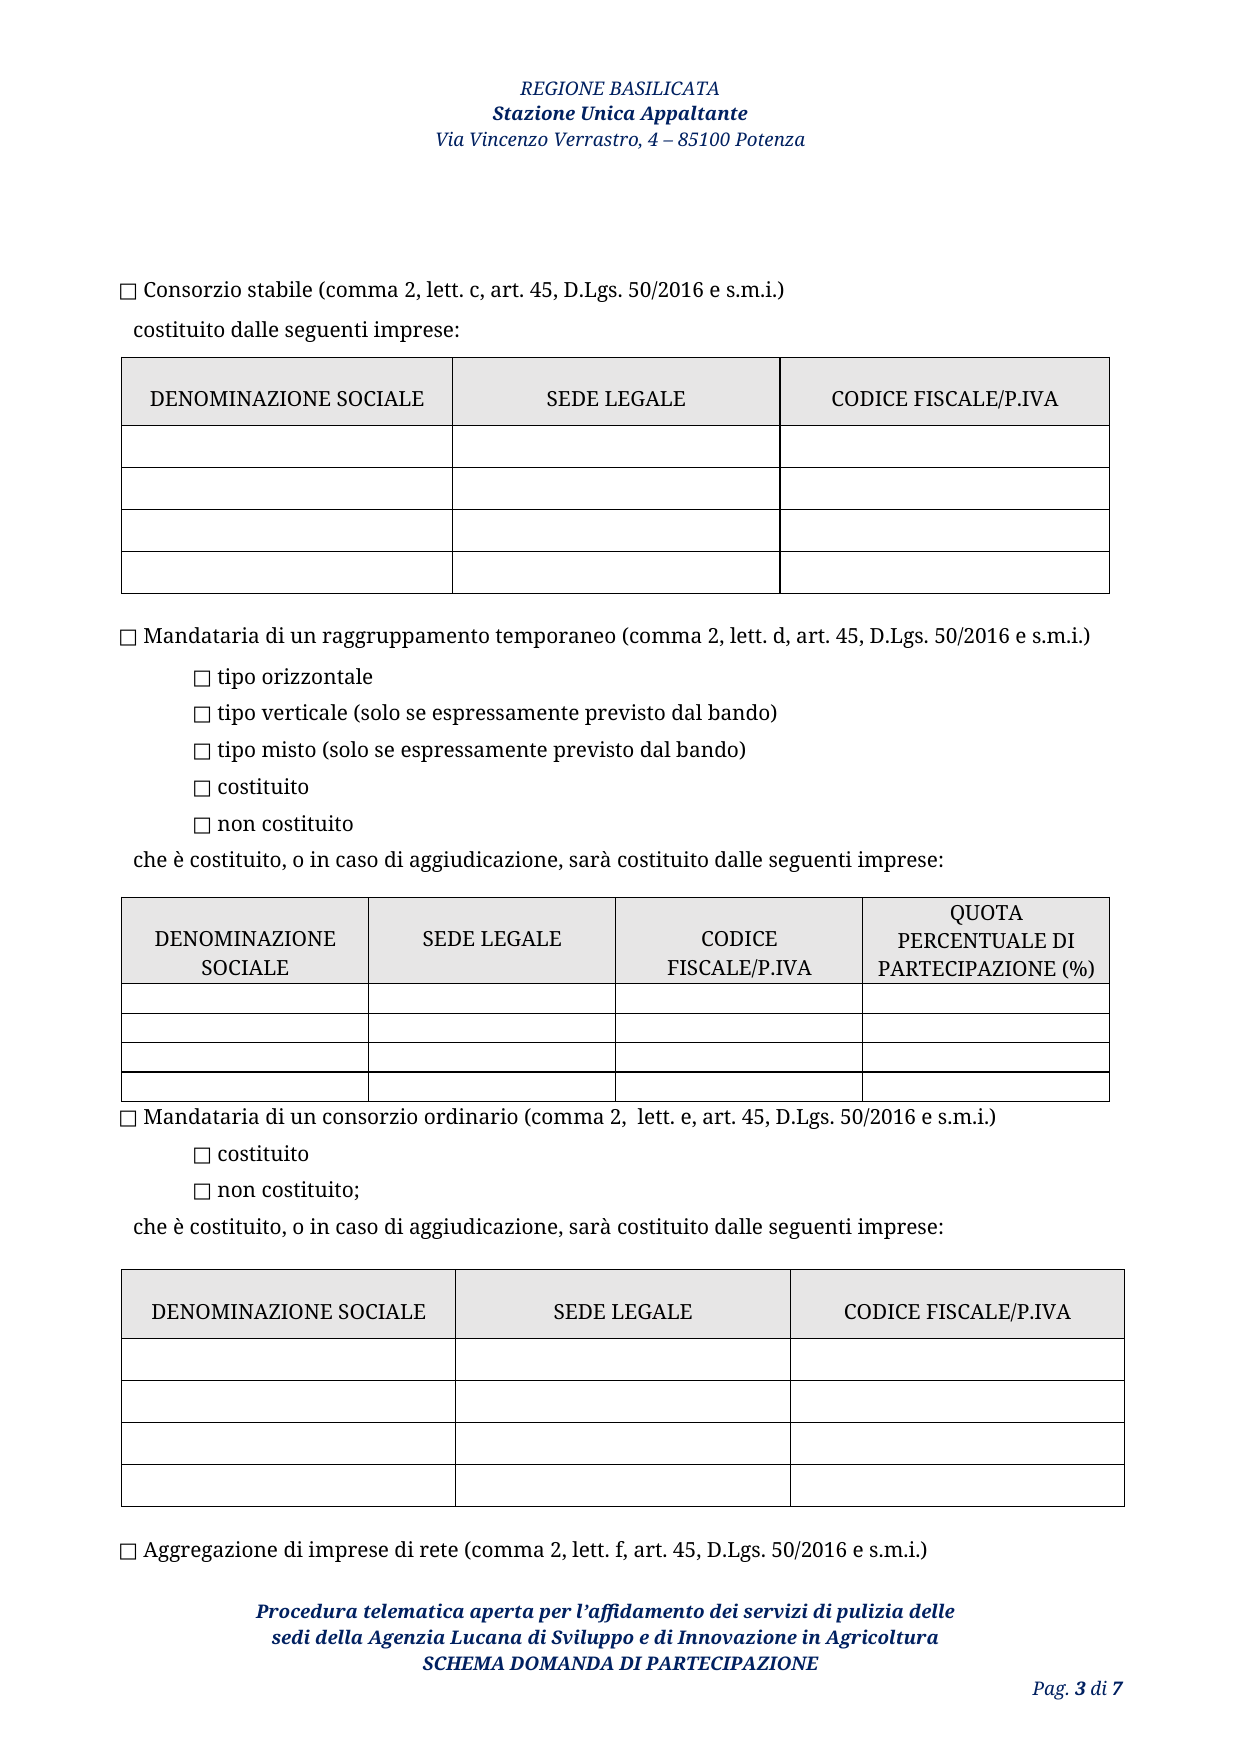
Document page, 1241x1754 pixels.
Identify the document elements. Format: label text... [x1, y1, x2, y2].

text □ Mandataria di un consorzio ordinario (comma 2, lett. e, art. 45, D.Lgs. 50/2016 e s.m.i.) [118, 1102, 1122, 1130]
table_cell [863, 984, 1109, 1012]
table_cell [863, 1014, 1109, 1042]
table_cell [781, 510, 1109, 551]
text □ tipo misto (solo se espressamente previsto dal bando) [118, 735, 1122, 764]
table_header CODICE FISCALE/P.IVA [616, 898, 862, 983]
table_cell [122, 1423, 455, 1464]
text □ Aggregazione di imprese di rete (comma 2, lett. f, art. 45, D.Lgs. 50/2016 e s.m.i.) [118, 1535, 1122, 1563]
table_cell [781, 426, 1109, 467]
table_cell [863, 1043, 1109, 1071]
table_cell [122, 510, 452, 551]
table_cell [456, 1381, 790, 1422]
table_cell [369, 984, 615, 1012]
table_cell [453, 468, 779, 509]
table_cell [453, 552, 779, 593]
text □ non costituito; [118, 1175, 1122, 1204]
table_header CODICE FISCALE/P.IVA [781, 358, 1109, 425]
table_cell [616, 1043, 862, 1071]
text □ Mandataria di un raggruppamento temporaneo (comma 2, lett. d, art. 45, D.Lgs. 50/2016 e s.m.i.) [118, 621, 1122, 649]
text che è costituito, o in caso di aggiudicazione, sarà costituito dalle seguenti imprese: [133, 1212, 1122, 1241]
table_header SEDE LEGALE [369, 898, 615, 983]
table_cell [122, 468, 452, 509]
table_cell [781, 552, 1109, 593]
table_cell [791, 1381, 1124, 1422]
table_cell [369, 1073, 615, 1101]
text □ tipo orizzontale [118, 662, 1122, 690]
table_cell [456, 1339, 790, 1380]
text che è costituito, o in caso di aggiudicazione, sarà costituito dalle seguenti imprese: [133, 846, 1122, 874]
table_cell [122, 1381, 455, 1422]
text □ Consorzio stabile (comma 2, lett. c, art. 45, D.Lgs. 50/2016 e s.m.i.) [118, 275, 1122, 303]
text □ costituito [118, 772, 1122, 801]
table_cell [122, 1339, 455, 1380]
table_cell [791, 1423, 1124, 1464]
table_cell [122, 426, 452, 467]
text costituito dalle seguenti imprese: [133, 316, 1122, 344]
table_cell [791, 1465, 1124, 1506]
table_cell [122, 1014, 368, 1042]
table_cell [122, 984, 368, 1012]
table_cell [456, 1423, 790, 1464]
table_header DENOMINAZIONE SOCIALE [122, 358, 452, 425]
table_cell [456, 1465, 790, 1506]
table_cell [453, 510, 779, 551]
table_header CODICE FISCALE/P.IVA [791, 1270, 1124, 1338]
table_cell [122, 1073, 368, 1101]
table_cell [791, 1339, 1124, 1380]
table_cell [122, 1465, 455, 1506]
table_header QUOTA PERCENTUALE DI PARTECIPAZIONE (%) [863, 898, 1109, 983]
table_cell [616, 984, 862, 1012]
text □ costituito [118, 1139, 1122, 1167]
table_cell [369, 1014, 615, 1042]
table_cell [863, 1073, 1109, 1101]
table_cell [369, 1043, 615, 1071]
text □ tipo verticale (solo se espressamente previsto dal bando) [118, 698, 1122, 727]
text □ non costituito [118, 809, 1122, 837]
table_header SEDE LEGALE [456, 1270, 790, 1338]
table_header DENOMINAZIONE SOCIALE [122, 898, 368, 983]
table_header SEDE LEGALE [453, 358, 779, 425]
table_header DENOMINAZIONE SOCIALE [122, 1270, 455, 1338]
table_cell [616, 1014, 862, 1042]
table_cell [122, 1043, 368, 1071]
table_cell [781, 468, 1109, 509]
table_cell [616, 1073, 862, 1101]
table_cell [122, 552, 452, 593]
table_cell [453, 426, 779, 467]
